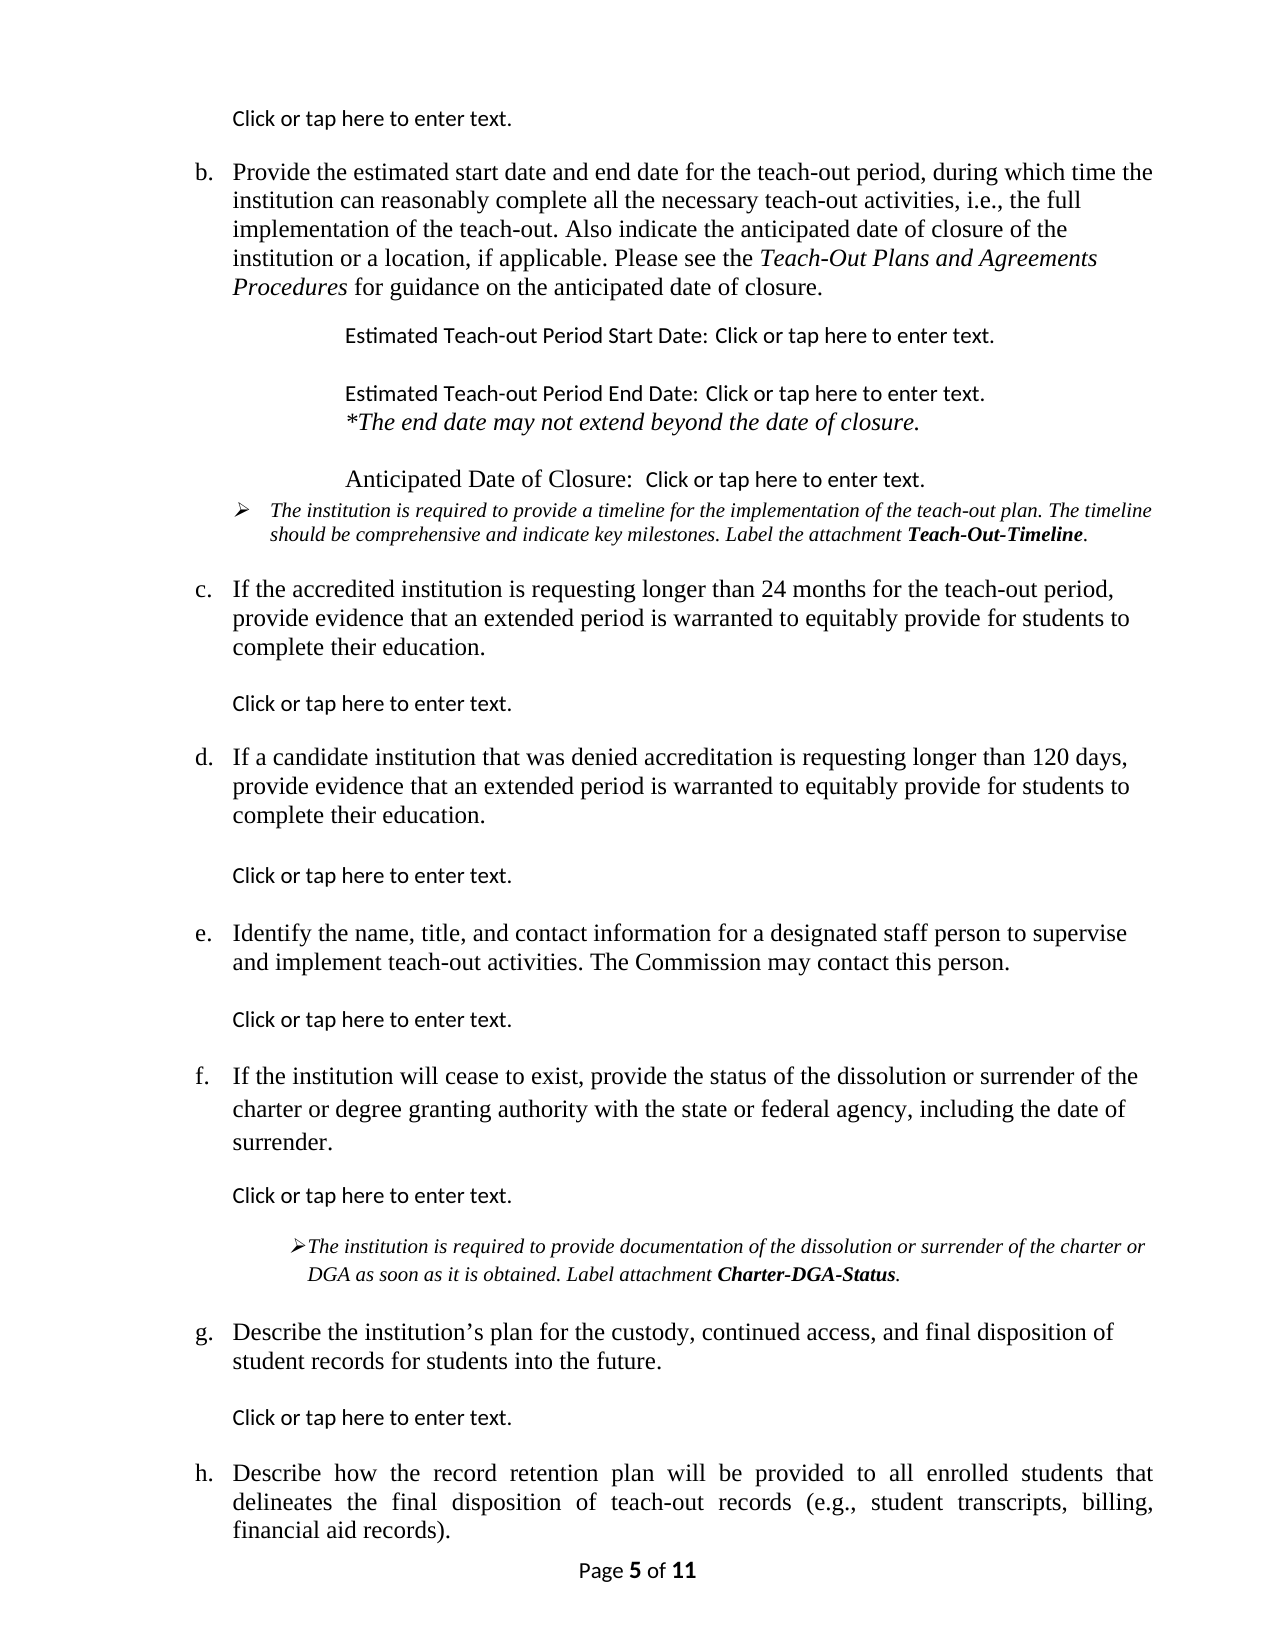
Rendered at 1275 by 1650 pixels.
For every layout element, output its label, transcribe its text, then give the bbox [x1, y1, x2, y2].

list Describe the institution’s plan for the custody, continued access, and final disposition of student records for students into the future. [195, 1317, 1155, 1375]
list Identify the name, title, and contact information for a designated staff person to supervise and implement teach-out activities. The Commission may contact this person. [195, 918, 1155, 976]
list If the institution will cease to exist, provide the status of the dissolution or surrender of the charter or degree granting authority with the state or federal agency, including the date of surrender. [195, 1061, 1155, 1156]
list If the accredited institution is requesting longer than 24 months for the teach-out period, provide evidence that an extended period is warranted to equitably provide for students to complete their education. [195, 574, 1155, 661]
list Anticipated Date of Closure: [345, 464, 1155, 493]
list *The end date may not extend beyond the date of closure. [345, 407, 1155, 435]
list The institution is required to provide documentation of the dissolution or surrender of the charter or DGA as soon as it is obtained. Label attachment Charter-DGA-Status. [289, 1234, 1155, 1286]
list Provide the estimated start date and end date for the teach-out period, during which time the institution can reasonably complete all the necessary teach-out activities, i.e., the full implementation of the teach-out. Also indicate the anticipated date of closure of the institution or a location, if applicable. Please see the Teach-Out Plans and Agreements Procedures for guidance on the anticipated date of closure. [195, 157, 1155, 301]
list If a candidate institution that was denied accreditation is requesting longer than 120 days, provide evidence that an extended period is warranted to equitably provide for students to complete their education. [195, 742, 1155, 829]
list Describe how the record retention plan will be provided to all enrolled students that delineates the final disposition of teach-out records (e.g., student transcripts, billing, financial aid records). [195, 1458, 1155, 1544]
list The institution is required to provide a timeline for the implementation of the teach-out plan. The timeline should be comprehensive and indicate key milestones. Label the attachment Teach-Out-Timeline. [232, 497, 1155, 546]
